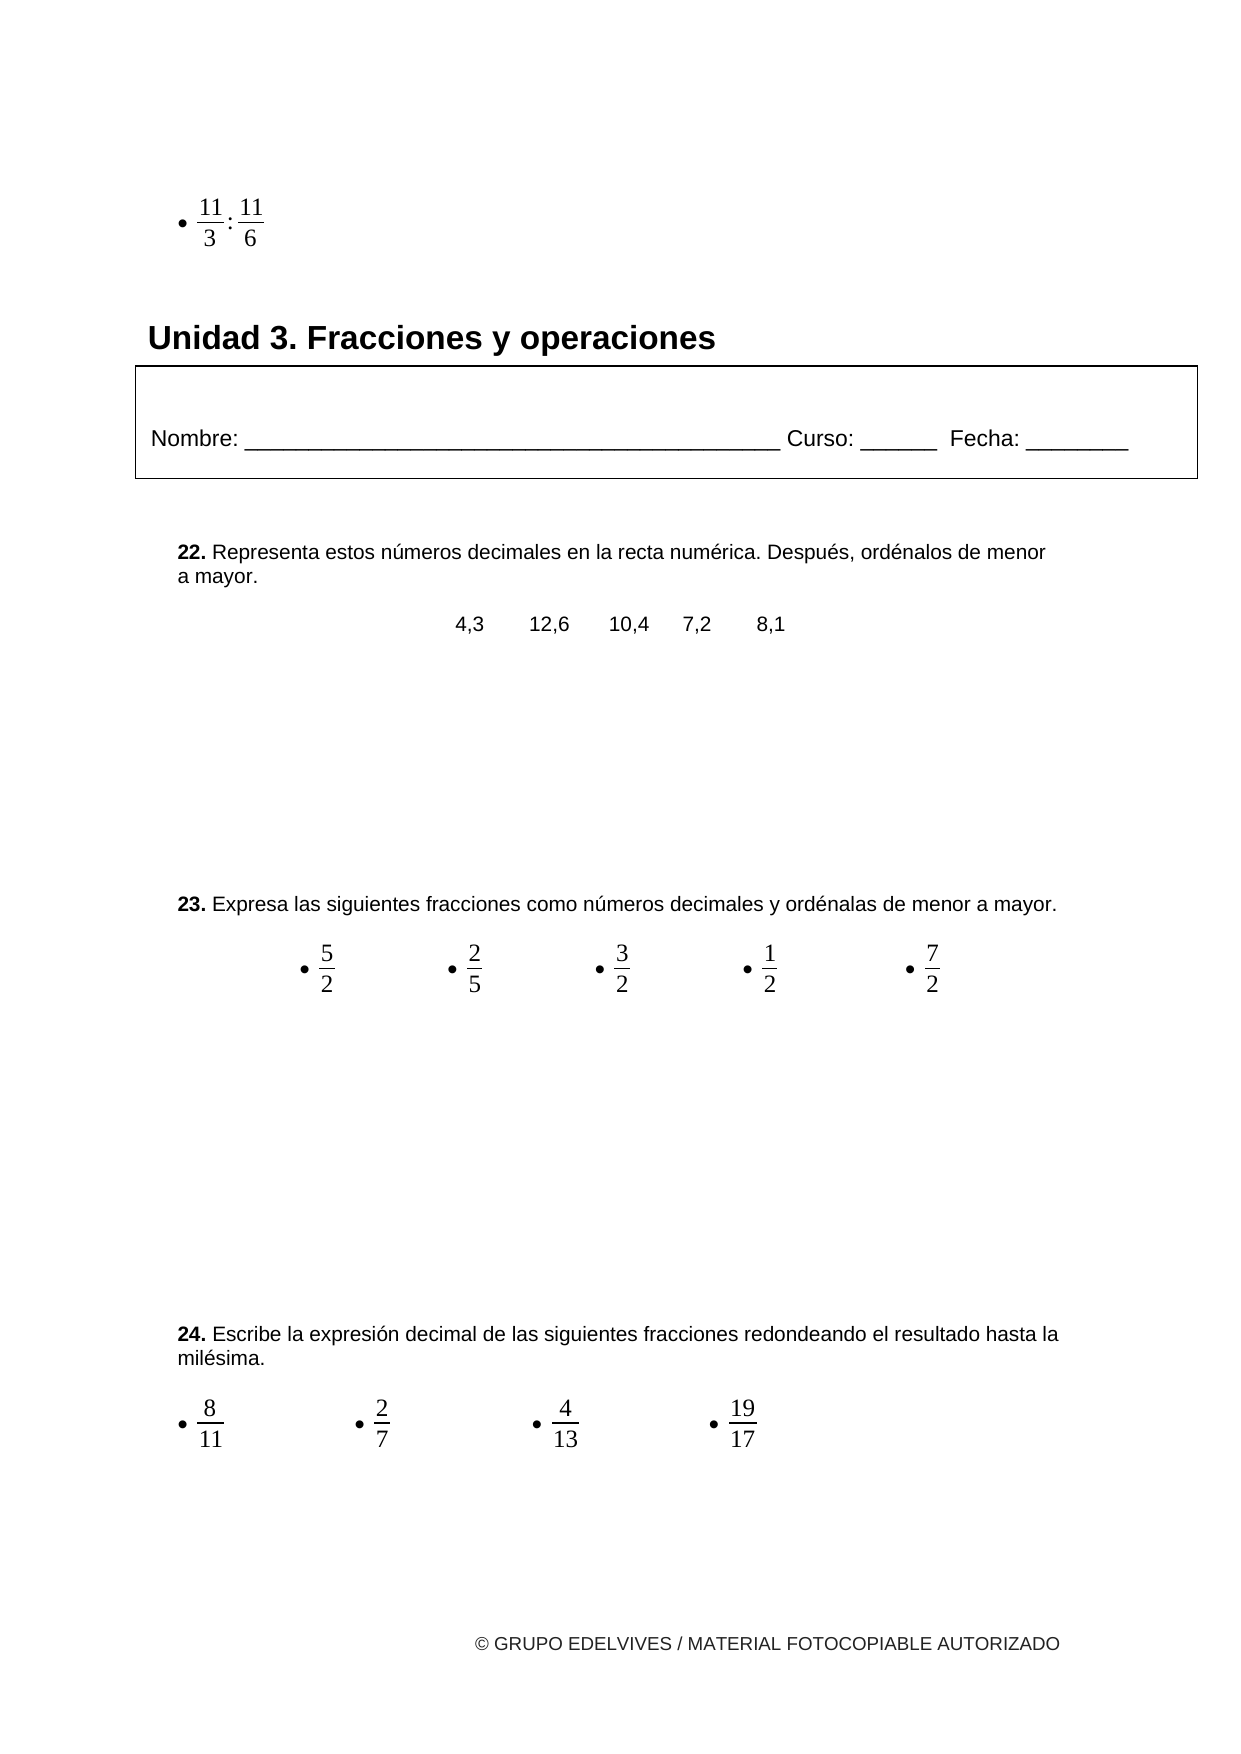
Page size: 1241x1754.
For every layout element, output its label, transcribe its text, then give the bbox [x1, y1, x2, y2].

text • • • • • [177, 939, 1063, 998]
text Unidad 3. Fracciones y operaciones [148, 318, 1063, 357]
text 22. Representa estos números decimales en la recta numérica. Después, ordénalos de menor a mayor. [177, 540, 1063, 588]
text • [177, 194, 1063, 253]
text 4,3 12,6 10,4 7,2 8,1 [177, 612, 1063, 636]
text 23. Expresa las siguientes fracciones como números decimales y ordénalas de menor a mayor. [177, 891, 1063, 915]
text • • • • [177, 1394, 1063, 1453]
text 24. Escribe la expresión decimal de las siguientes fracciones redondeando el resultado hasta la milésima. [177, 1322, 1063, 1370]
